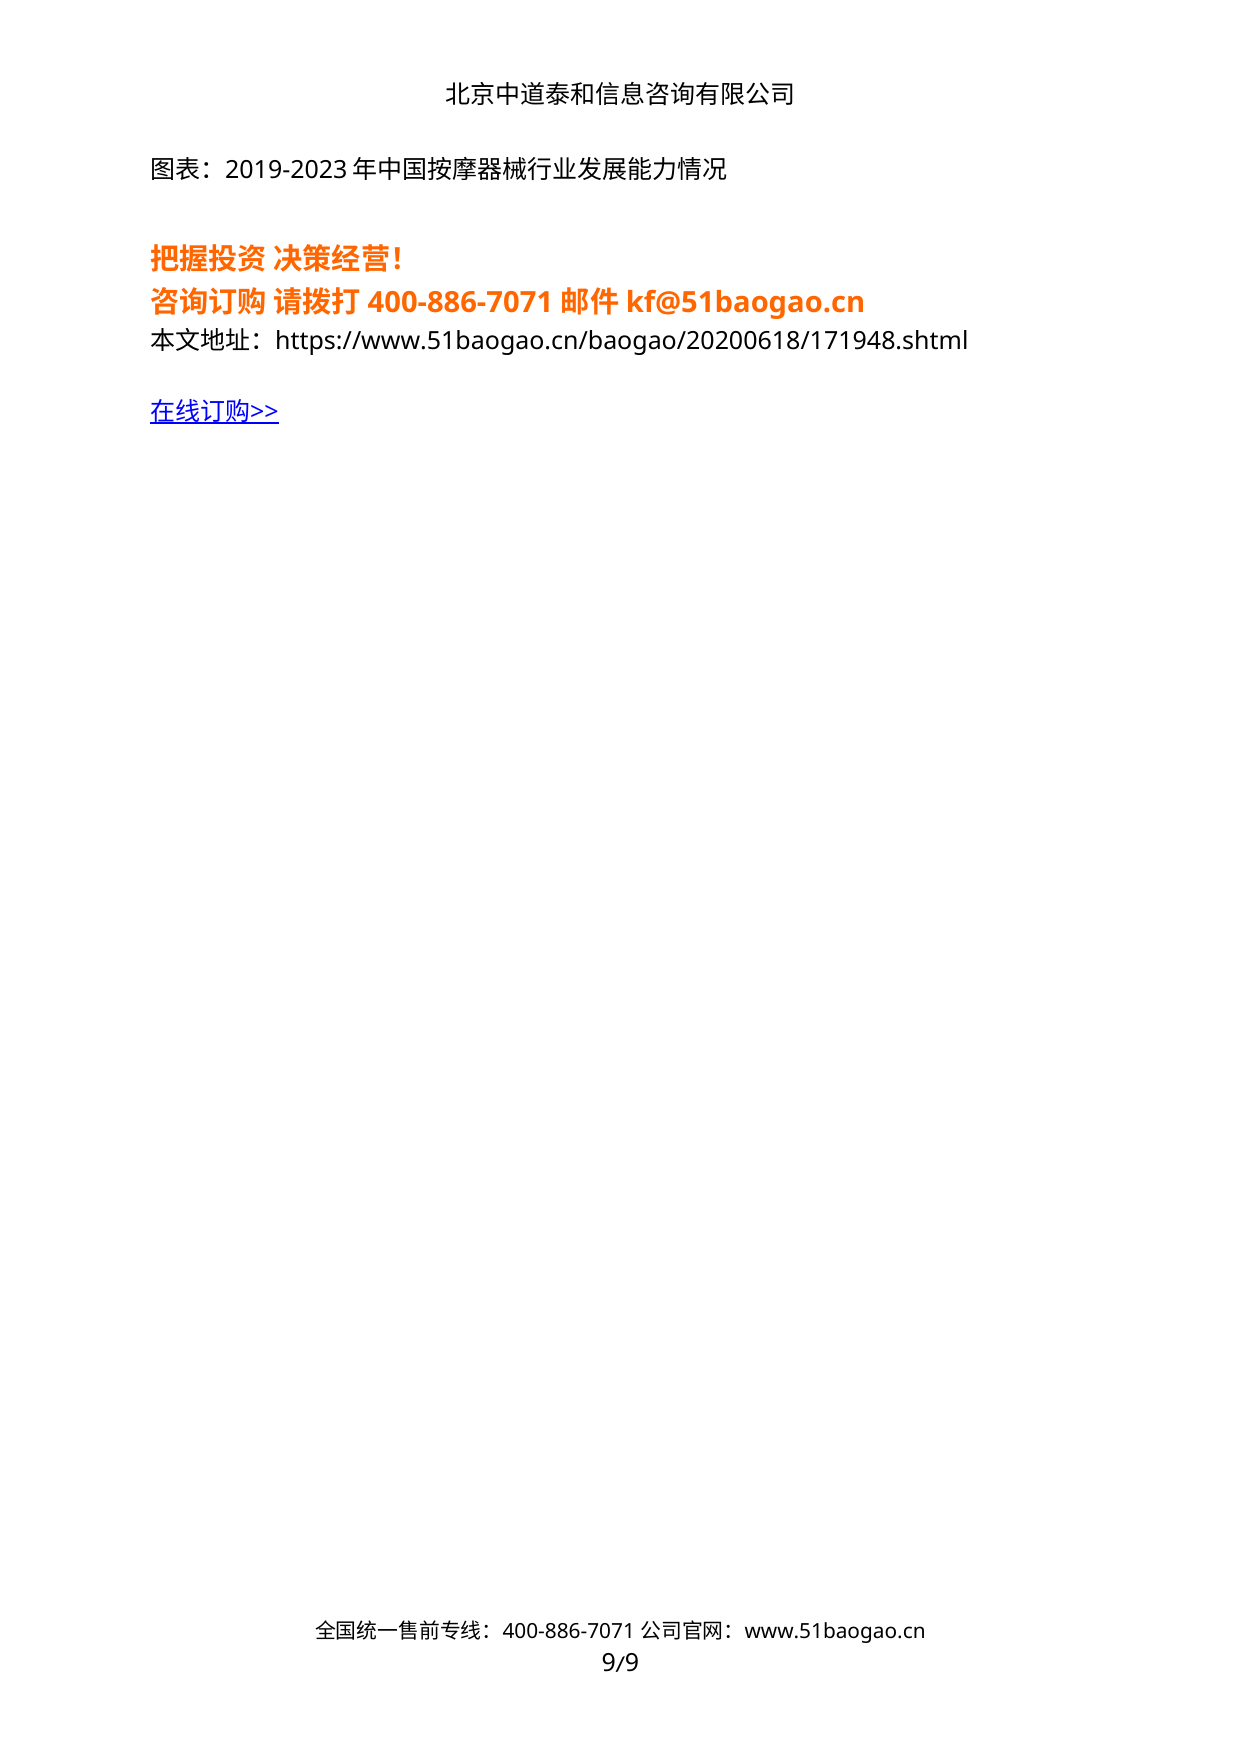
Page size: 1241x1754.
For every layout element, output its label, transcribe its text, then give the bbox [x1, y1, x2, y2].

text 在线订购>> [150, 357, 1090, 427]
text 把握投资 决策经营！咨询订购 请拨打 400-886-7071 邮件 kf@51baogao.cn本文地址：https://www.51baogao.cn/baogao/20200618/171948.shtml [150, 202, 1090, 357]
text 图表：2019-2023年中国按摩器械行业发展能力情况 [150, 150, 1090, 186]
